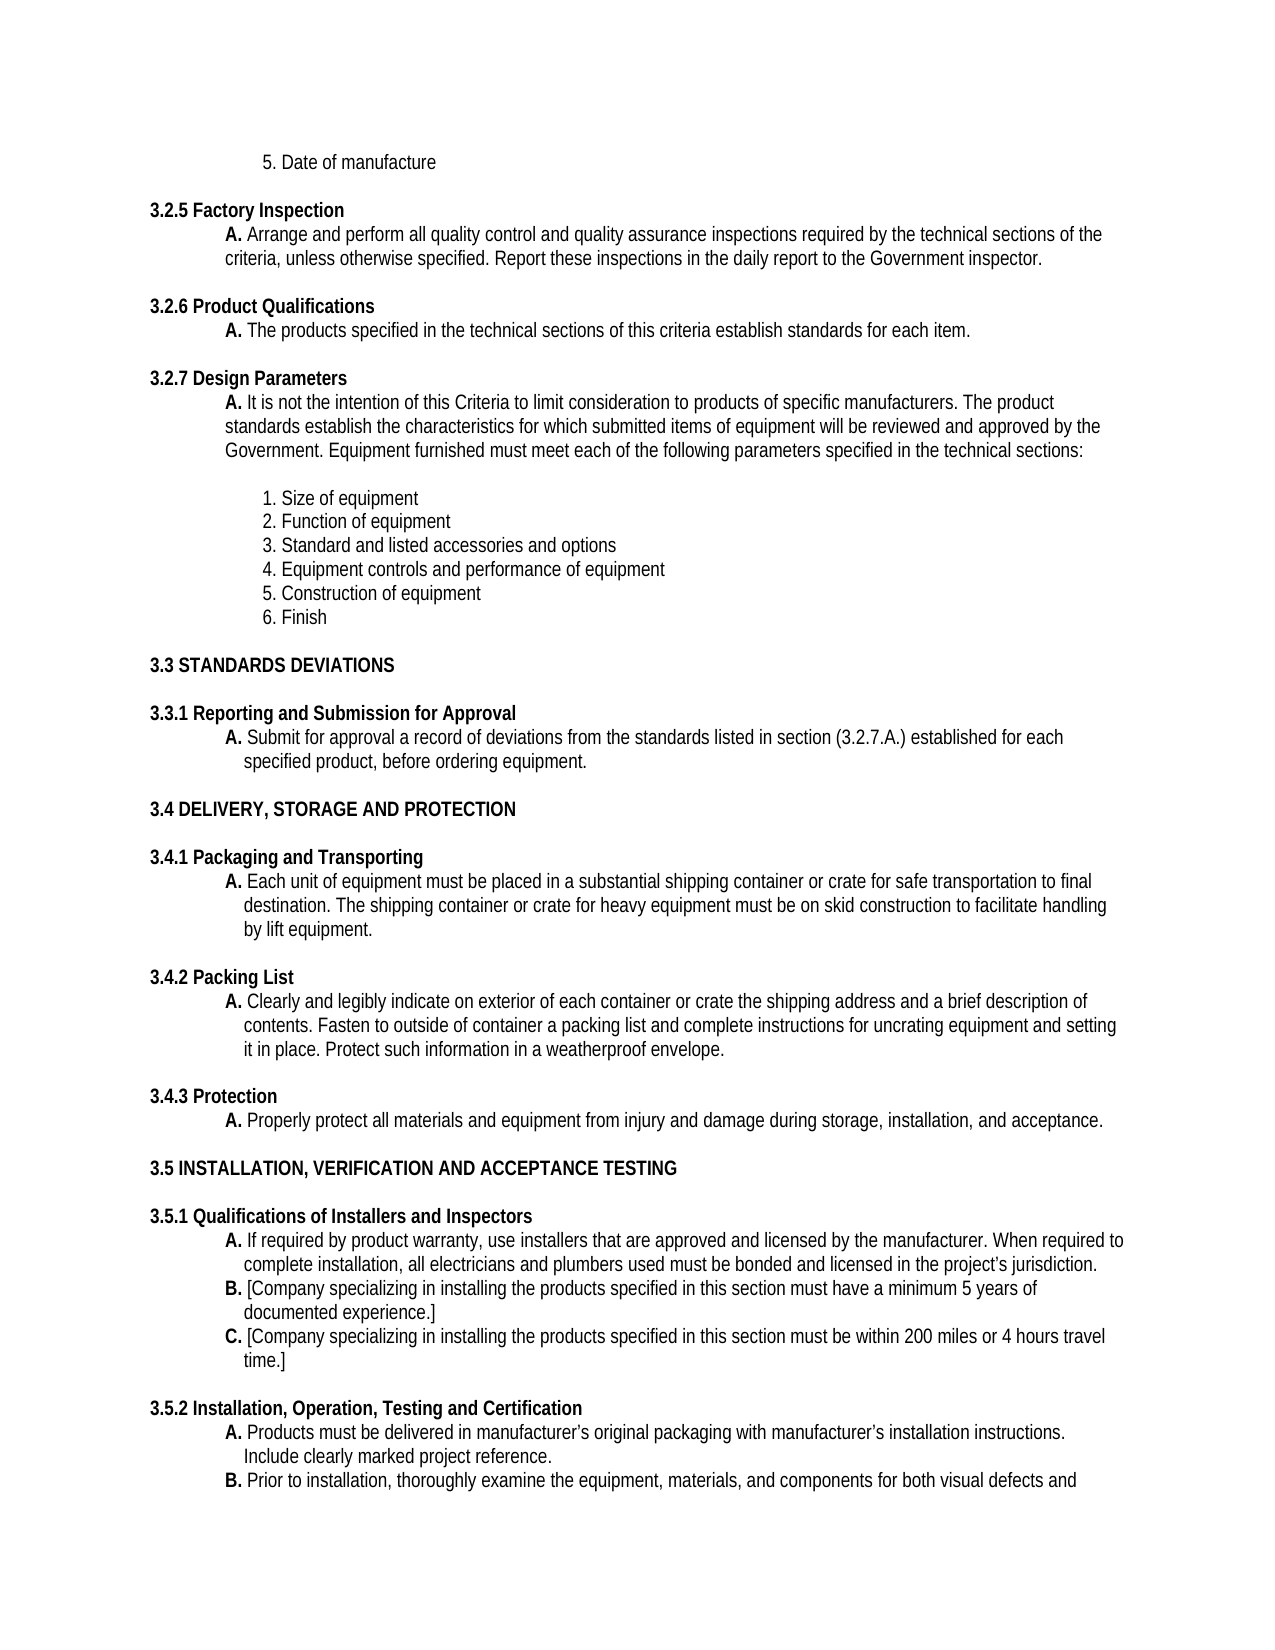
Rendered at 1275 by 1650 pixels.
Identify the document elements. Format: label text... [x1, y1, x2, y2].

list A. Properly protect all materials and equipment from injury and damage during storage, installation, and acceptance. [225, 1108, 1125, 1132]
text 3.5 INSTALLATION, VERIFICATION AND ACCEPTANCE TESTING [150, 1156, 1125, 1180]
text 3.3 STANDARDS DEVIATIONS [150, 653, 1125, 677]
text A. Products must be delivered in manufacturer’s original packaging with manufacturer’s installation instructions. Include clearly marked project reference. [225, 1420, 1125, 1468]
list A. Submit for approval a record of deviations from the standards listed in section (3.2.7.A.) established for each specified product, before ordering equipment. [225, 725, 1125, 773]
list 5. Construction of equipment [262, 581, 1125, 605]
list A. Clearly and legibly indicate on exterior of each container or crate the shipping address and a brief description of contents. Fasten to outside of container a packing list and complete instructions for uncrating equipment and setting it in place. Protect such information in a weatherproof envelope. [225, 988, 1125, 1060]
list A. If required by product warranty, use installers that are approved and licensed by the manufacturer. When required to complete installation, all electricians and plumbers used must be bonded and licensed in the project’s jurisdiction. [225, 1228, 1125, 1276]
list A. Each unit of equipment must be placed in a substantial shipping container or crate for safe transportation to final destination. The shipping container or crate for heavy equipment must be on skid construction to facilitate handling by lift equipment. [225, 869, 1125, 941]
list 1. Size of equipment [262, 485, 1125, 509]
list A. Arrange and perform all quality control and quality assurance inspections required by the technical sections of the criteria, unless otherwise specified. Report these inspections in the daily report to the Government inspector. [225, 222, 1125, 270]
list 3.4.3 Protection [150, 1084, 1125, 1108]
list 4. Equipment controls and performance of equipment [262, 557, 1125, 581]
list 3.4.1 Packaging and Transporting [150, 845, 1125, 869]
list 6. Finish [262, 605, 1125, 629]
text 3.2.6 Product Qualifications [150, 294, 1125, 318]
list 3.3.1 Reporting and Submission for Approval [150, 701, 1125, 725]
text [225, 1468, 1125, 1492]
text 3.2.5 Factory Inspection [150, 198, 1125, 222]
list C. [Company specializing in installing the products specified in this section must be within 200 miles or 4 hours travel time.] [225, 1324, 1125, 1372]
text 3.5.2 Installation, Operation, Testing and Certification [150, 1396, 1125, 1420]
list 3. Standard and listed accessories and options [262, 533, 1125, 557]
text 3.4 DELIVERY, STORAGE AND PROTECTION [150, 797, 1125, 821]
list A. It is not the intention of this Criteria to limit consideration to products of specific manufacturers. The product standards establish the characteristics for which submitted items of equipment will be reviewed and approved by the Government. Equipment furnished must meet each of the following parameters specified in the technical sections: [225, 389, 1125, 461]
list 2. Function of equipment [262, 509, 1125, 533]
list B. [Company specializing in installing the products specified in this section must have a minimum 5 years of documented experience.] [225, 1276, 1125, 1324]
text 3.2.7 Design Parameters [150, 366, 1125, 389]
list 5. Date of manufacture [262, 150, 1125, 174]
list 3.4.2 Packing List [150, 964, 1125, 988]
list 3.5.1 Qualifications of Installers and Inspectors [150, 1204, 1125, 1228]
list A. The products specified in the technical sections of this criteria establish standards for each item. [225, 318, 1125, 342]
